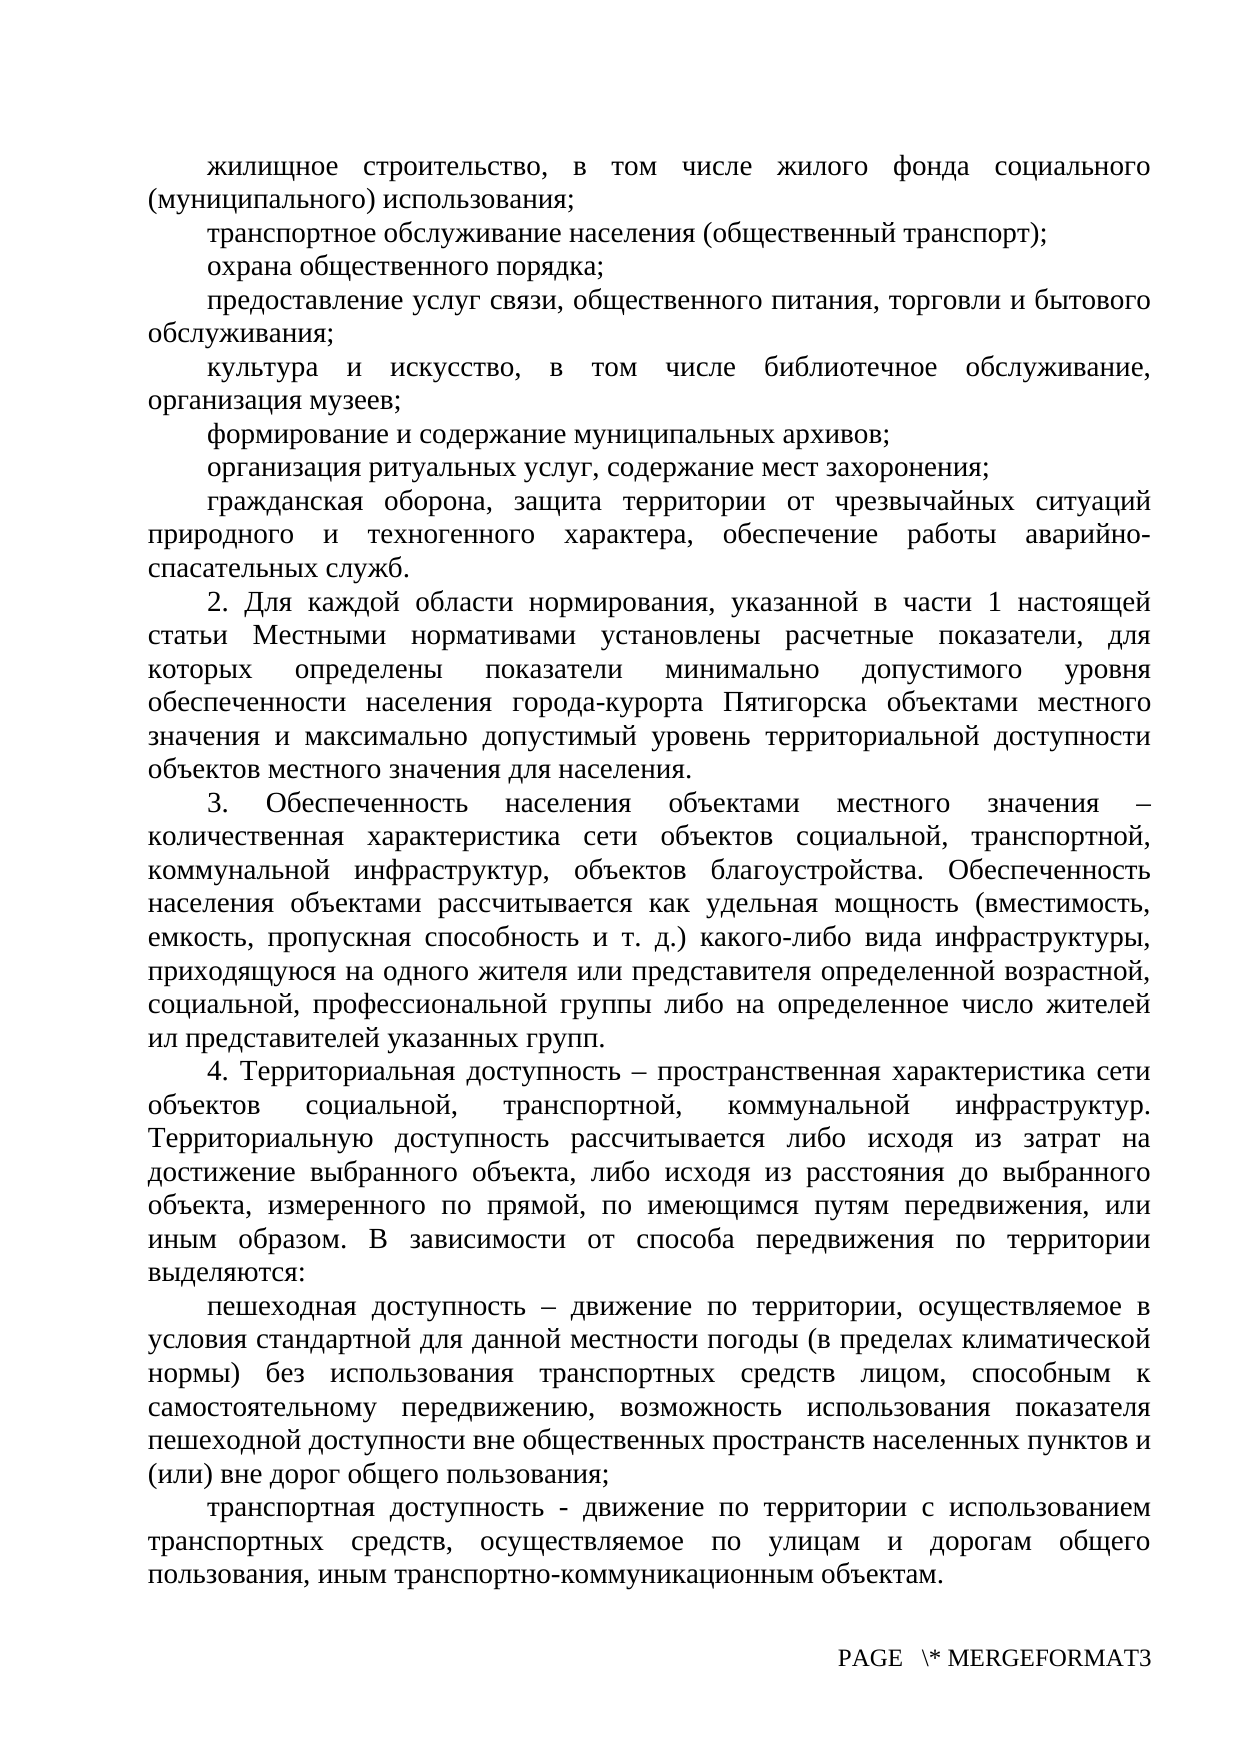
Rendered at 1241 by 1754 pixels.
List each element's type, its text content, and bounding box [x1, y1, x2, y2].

text 2. Для каждой области нормирования, указанной в части 1 настоящей статьи Местными нормативами установлены расчетные показатели, для которых определены показатели минимально допустимого уровня обеспеченности населения города-курорта Пятигорска объектами местного значения и максимально допустимый уровень территориальной доступности объектов местного значения для населения. [148, 584, 1152, 785]
text 4. Территориальная доступность – пространственная характеристика сети объектов социальной, транспортной, коммунальной инфраструктур. Территориальную доступность рассчитывается либо исходя из затрат на достижение выбранного объекта, либо исходя из расстояния до выбранного объекта, измеренного по прямой, по имеющимся путям передвижения, или иным образом. В зависимости от способа передвижения по территории выделяются: [148, 1053, 1152, 1288]
text жилищное строительство, в том числе жилого фонда социального (муниципального) использования; [148, 148, 1152, 215]
text охрана общественного порядка; [148, 248, 1152, 282]
text пешеходная доступность – движение по территории, осуществляемое в условия стандартной для данной местности погоды (в пределах климатической нормы) без использования транспортных средств лицом, способным к самостоятельному передвижению, возможность использования показателя пешеходной доступности вне общественных пространств населенных пунктов и (или) вне дорог общего пользования; [148, 1288, 1152, 1489]
text культура и искусство, в том числе библиотечное обслуживание, организация музеев; [148, 349, 1152, 416]
text транспортная доступность - движение по территории с использованием транспортных средств, осуществляемое по улицам и дорогам общего пользования, иным транспортно-коммуникационным объектам. [148, 1489, 1152, 1590]
text формирование и содержание муниципальных архивов; [148, 416, 1152, 449]
text 3. Обеспеченность населения объектами местного значения – количественная характеристика сети объектов социальной, транспортной, коммунальной инфраструктур, объектов благоустройства. Обеспеченность населения объектами рассчитывается как удельная мощность (вместимость, емкость, пропускная способность и т. д.) какого-либо вида инфраструктуры, приходящуюся на одного жителя или представителя определенной возрастной, социальной, профессиональной группы либо на определенное число жителей ил представителей указанных групп. [148, 785, 1152, 1053]
text предоставление услуг связи, общественного питания, торговли и бытового обслуживания; [148, 282, 1152, 349]
text организация ритуальных услуг, содержание мест захоронения; [148, 449, 1152, 483]
text транспортное обслуживание населения (общественный транспорт); [148, 215, 1152, 248]
text гражданская оборона, защита территории от чрезвычайных ситуаций природного и техногенного характера, обеспечение работы аварийно-спасательных служб. [148, 483, 1152, 584]
